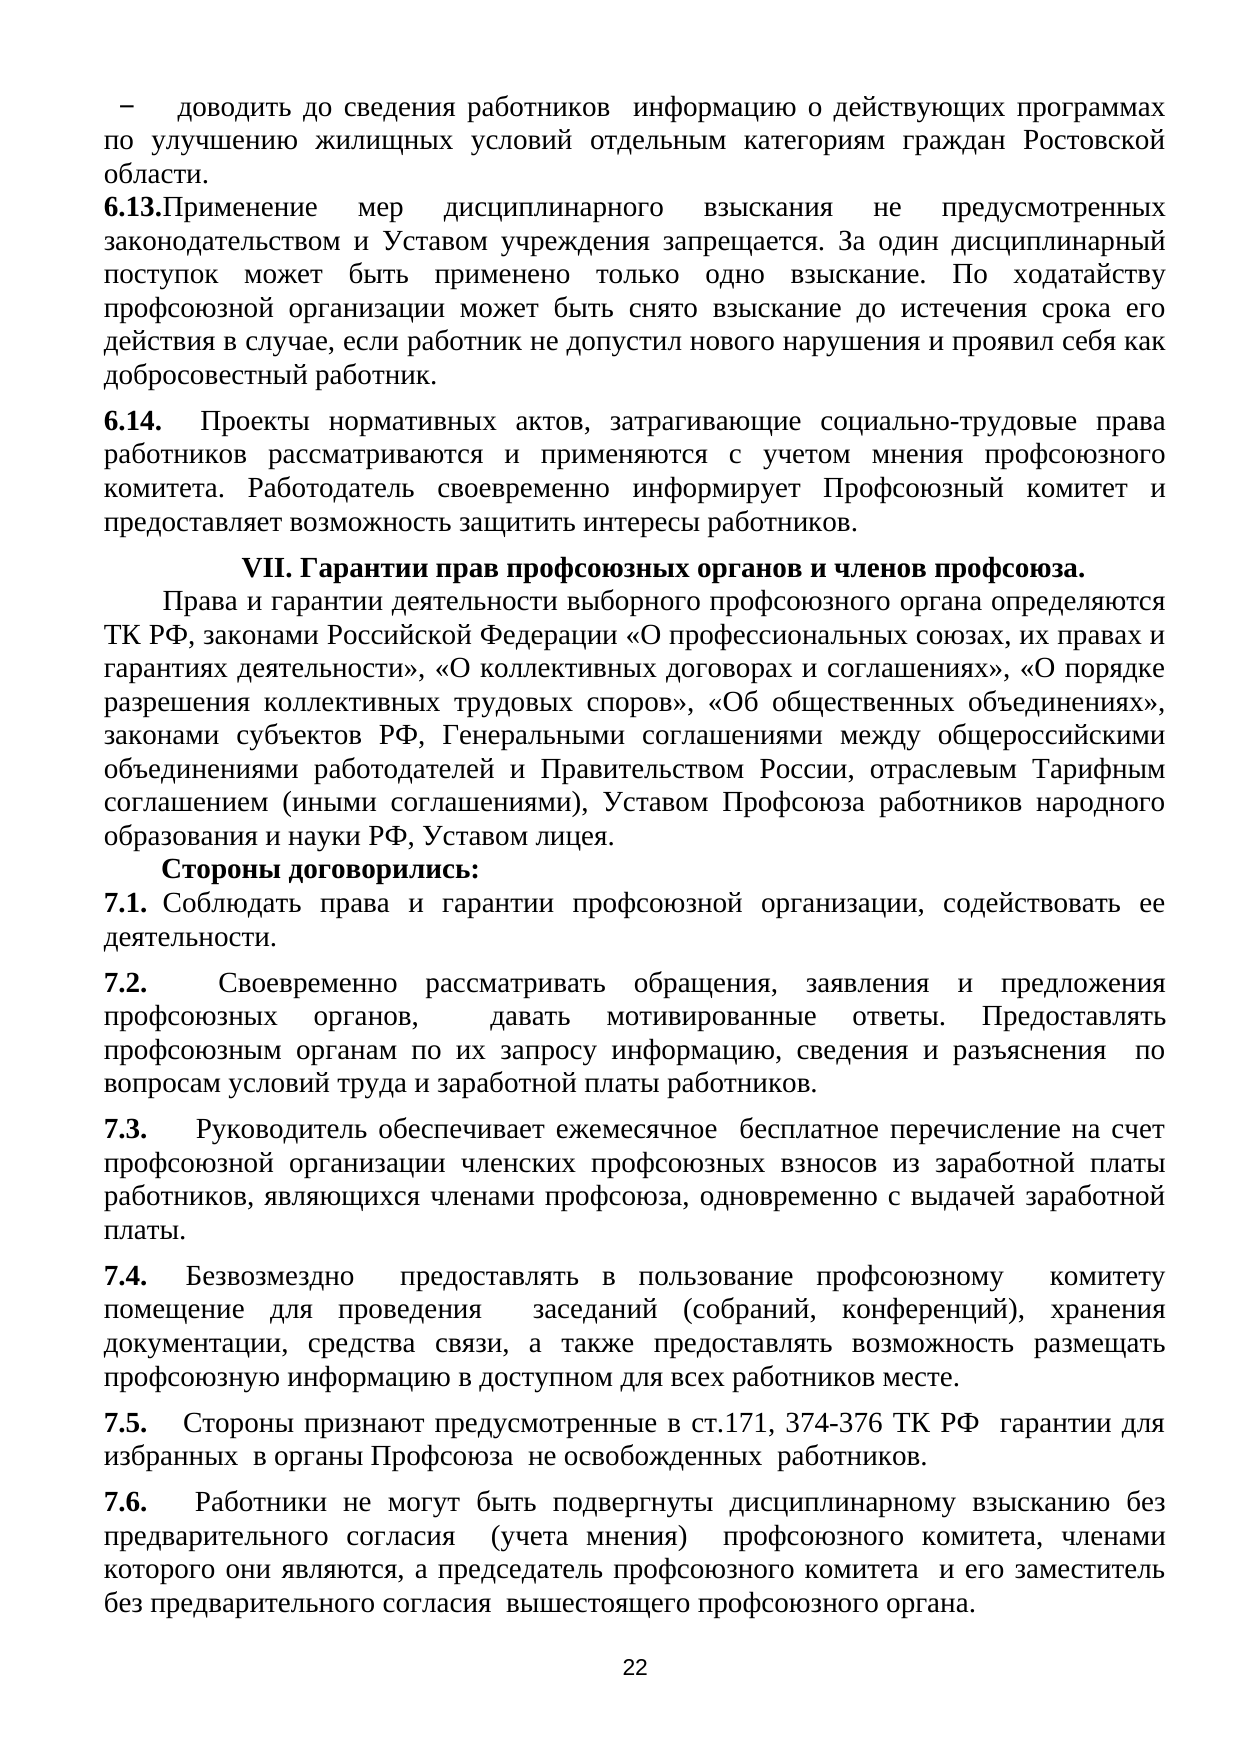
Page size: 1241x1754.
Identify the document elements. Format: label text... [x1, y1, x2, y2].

list Применение мер дисциплинарного взыскания не предусмотренных законодательством и Уставом учреждения запрещается. За один дисциплинарный поступок может быть применено только одно взыскание. По ходатайству профсоюзной организации может быть снято взыскание до истечения срока его действия в случае, если работник не допустил нового нарушения и проявил себя как добросовестный работник. [103, 189, 1166, 391]
list доводить до сведения работников информацию о действующих программах по улучшению жилищных условий отдельным категориям граждан Ростовской области. [103, 89, 1166, 189]
text VII. Гарантии прав профсоюзных органов и членов профсоюза. [103, 550, 1166, 583]
list Руководитель обеспечивает ежемесячное бесплатное перечисление на счет профсоюзной организации членских профсоюзных взносов из заработной платы работников, являющихся членами профсоюза, одновременно с выдачей заработной платы. [103, 1111, 1166, 1246]
text Стороны договорились: [103, 852, 1166, 885]
list Стороны признают предусмотренные в ст.171, 374-376 ТК РФ гарантии для избранных в органы Профсоюза не освобожденных работников. [103, 1405, 1166, 1472]
list Проекты нормативных актов, затрагивающие социально-трудовые права работников рассматриваются и применяются с учетом мнения профсоюзного комитета. Работодатель своевременно информирует Профсоюзный комитет и предоставляет возможность защитить интересы работников. [103, 403, 1166, 537]
list Безвозмездно предоставлять в пользование профсоюзному комитету помещение для проведения заседаний (собраний, конференций), хранения документации, средства связи, а также предоставлять возможность размещать профсоюзную информацию в доступном для всех работников месте. [103, 1258, 1166, 1392]
list Соблюдать права и гарантии профсоюзной организации, содействовать ее деятельности. [103, 885, 1166, 952]
text Права и гарантии деятельности выборного профсоюзного органа определяются ТК РФ, законами Российской Федерации «О профессиональных союзах, их правах и гарантиях деятельности», «О коллективных договорах и соглашениях», «О порядке разрешения коллективных трудовых споров», «Об общественных объединениях», законами субъектов РФ, Генеральными соглашениями между общероссийскими объединениями работодателей и Правительством России, отраслевым Тарифным соглашением (иными соглашениями), Уставом Профсоюза работников народного образования и науки РФ, Уставом лицея. [103, 583, 1166, 852]
list Своевременно рассматривать обращения, заявления и предложения профсоюзных органов, давать мотивированные ответы. Предоставлять профсоюзным органам по их запросу информацию, сведения и разъяснения по вопросам условий труда и заработной платы работников. [103, 965, 1166, 1099]
list Работники не могут быть подвергнуты дисциплинарному взысканию без предварительного согласия (учета мнения) профсоюзного комитета, членами которого они являются, а председатель профсоюзного комитета и его заместитель без предварительного согласия вышестоящего профсоюзного органа. [103, 1484, 1166, 1618]
